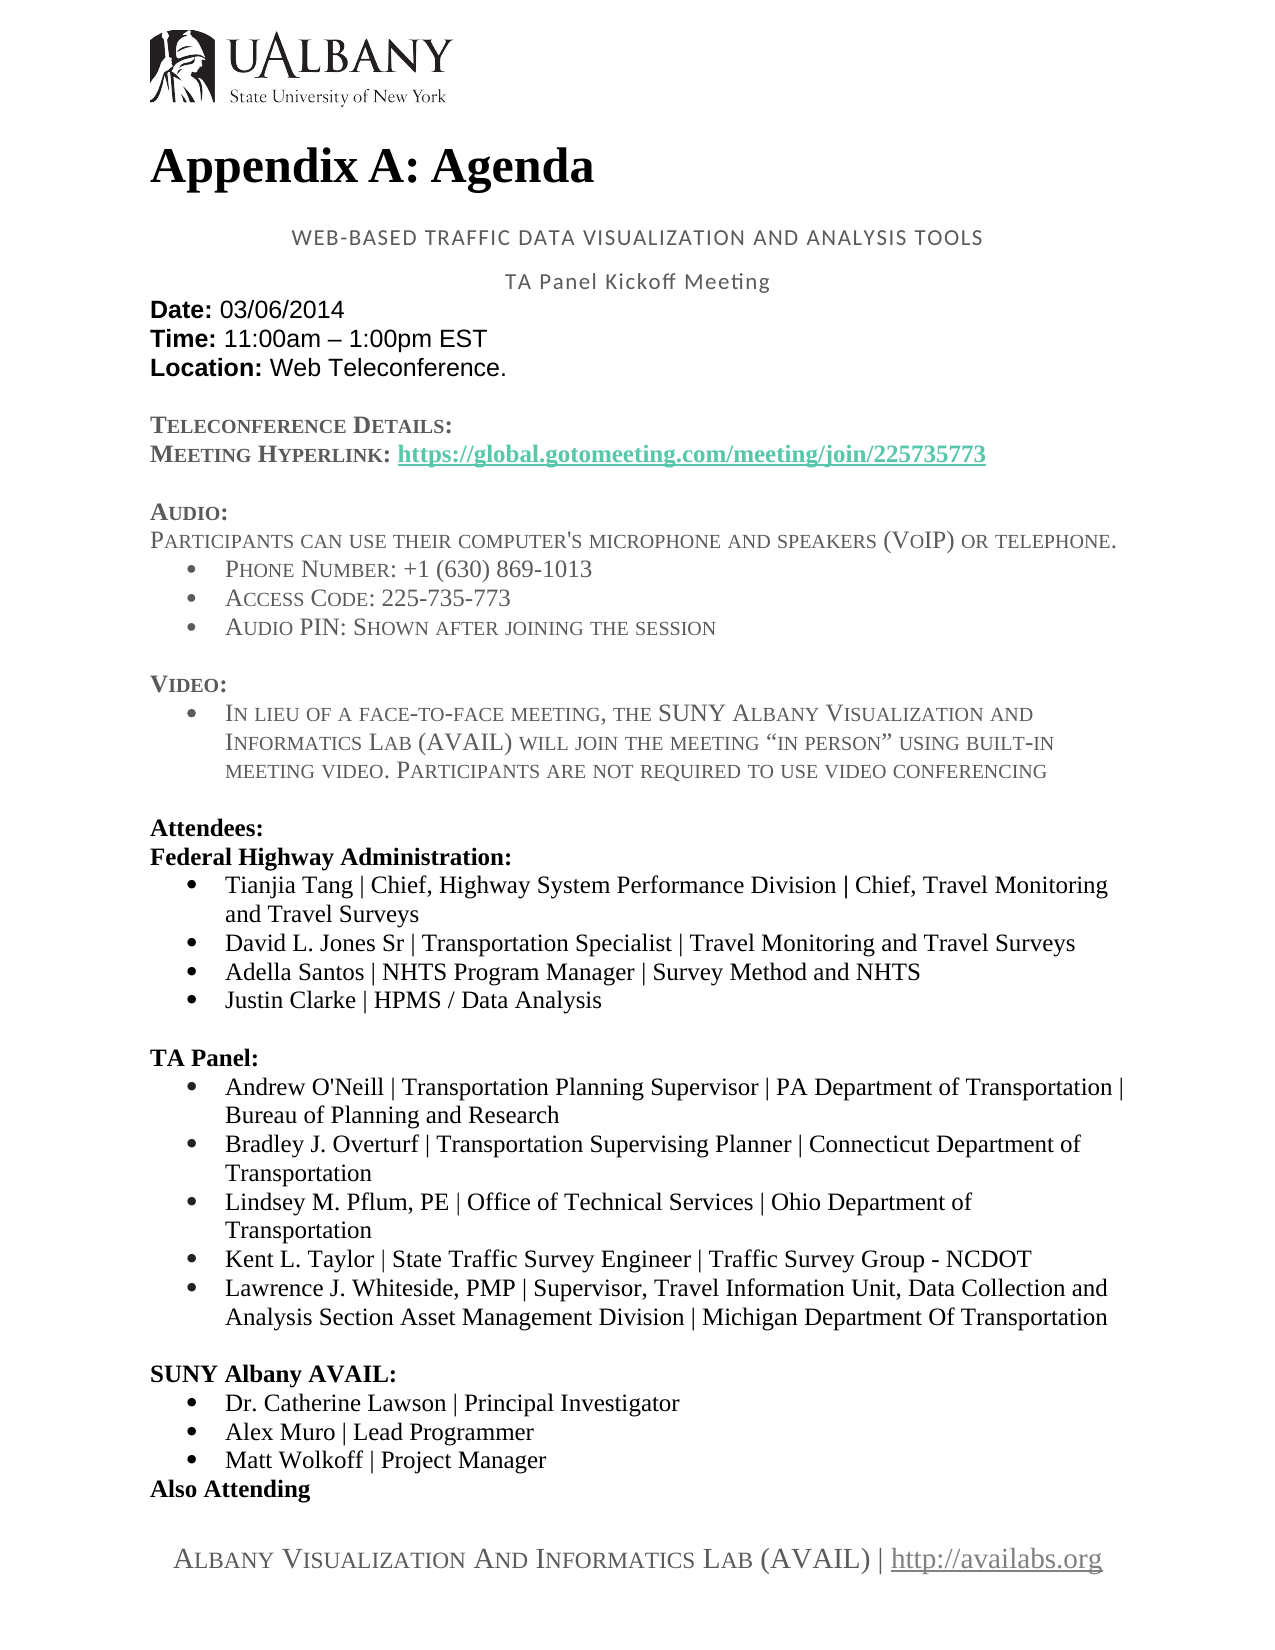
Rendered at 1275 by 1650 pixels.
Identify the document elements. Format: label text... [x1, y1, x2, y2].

text Attendees: [150, 813, 1125, 842]
list Bradley J. Overturf | Transportation Supervising Planner | Connecticut Department of Transportation [187, 1129, 1125, 1187]
subtitle Appendix A: Agenda [150, 136, 1125, 193]
text Date: 03/06/2014 [150, 295, 1125, 324]
text Teleconference Details: [150, 410, 1125, 439]
text SUNY Albany AVAIL: [150, 1359, 1125, 1388]
list Dr. Catherine Lawson | Principal Investigator [187, 1388, 1125, 1417]
list Adella Santos | NHTS Program Manager | Survey Method and NHTS [187, 957, 1125, 985]
list Andrew O'Neill | Transportation Planning Supervisor | PA Department of Transportation | Bureau of Planning and Research [187, 1072, 1125, 1129]
subtitle WEB-BASED TRAFFIC DATA VISUALIZATION AND ANALYSIS TOOLS [150, 223, 1125, 251]
list Lawrence J. Whiteside, PMP | Supervisor, Travel Information Unit, Data Collection and Analysis Section Asset Management Division | Michigan Department Of Transportation [187, 1273, 1125, 1330]
picture [150, 30, 454, 107]
list Matt Wolkoff | Project Manager [187, 1445, 1125, 1474]
list Justin Clarke | HPMS / Data Analysis [187, 985, 1125, 1014]
list Access Code: 225-735-773 [187, 583, 1125, 612]
subtitle TA Panel Kickoff Meeting [150, 267, 1125, 295]
text Meeting Hyperlink: https://global.gotomeeting.com/meeting/join/225735773 [150, 439, 1125, 468]
list Lindsey M. Pflum, PE | Office of Technical Services | Ohio Department of Transportation [187, 1187, 1125, 1244]
list Kent L. Taylor | State Traffic Survey Engineer | Traffic Survey Group - NCDOT [187, 1244, 1125, 1273]
list Phone Number: +1 (630) 869-1013 [187, 554, 1125, 583]
text Federal Highway Administration: [150, 842, 1125, 870]
text Also Attending [150, 1474, 1125, 1503]
text Location: Web Teleconference. [150, 353, 1125, 382]
text Video: [150, 669, 1125, 698]
list Alex Muro | Lead Programmer [187, 1417, 1125, 1445]
text Time: 11:00am – 1:00pm EST [150, 324, 1125, 353]
list In lieu of a face-to-face meeting, the SUNY Albany Visualization and Informatics Lab (AVAIL) will join the meeting “in person” using built-in meeting video. Participants are not required to use video conferencing [187, 698, 1125, 784]
text Participants can use their computer's microphone and speakers (VoIP) or telephone. [150, 525, 1125, 554]
list Audio PIN: Shown after joining the session [187, 612, 1125, 640]
list Tianjia Tang | Chief, Highway System Performance Division | Chief, Travel Monitoring and Travel Surveys [187, 870, 1125, 928]
text TA Panel: [150, 1043, 1125, 1072]
list David L. Jones Sr | Transportation Specialist | Travel Monitoring and Travel Surveys [187, 928, 1125, 957]
text Audio: [150, 497, 1125, 525]
